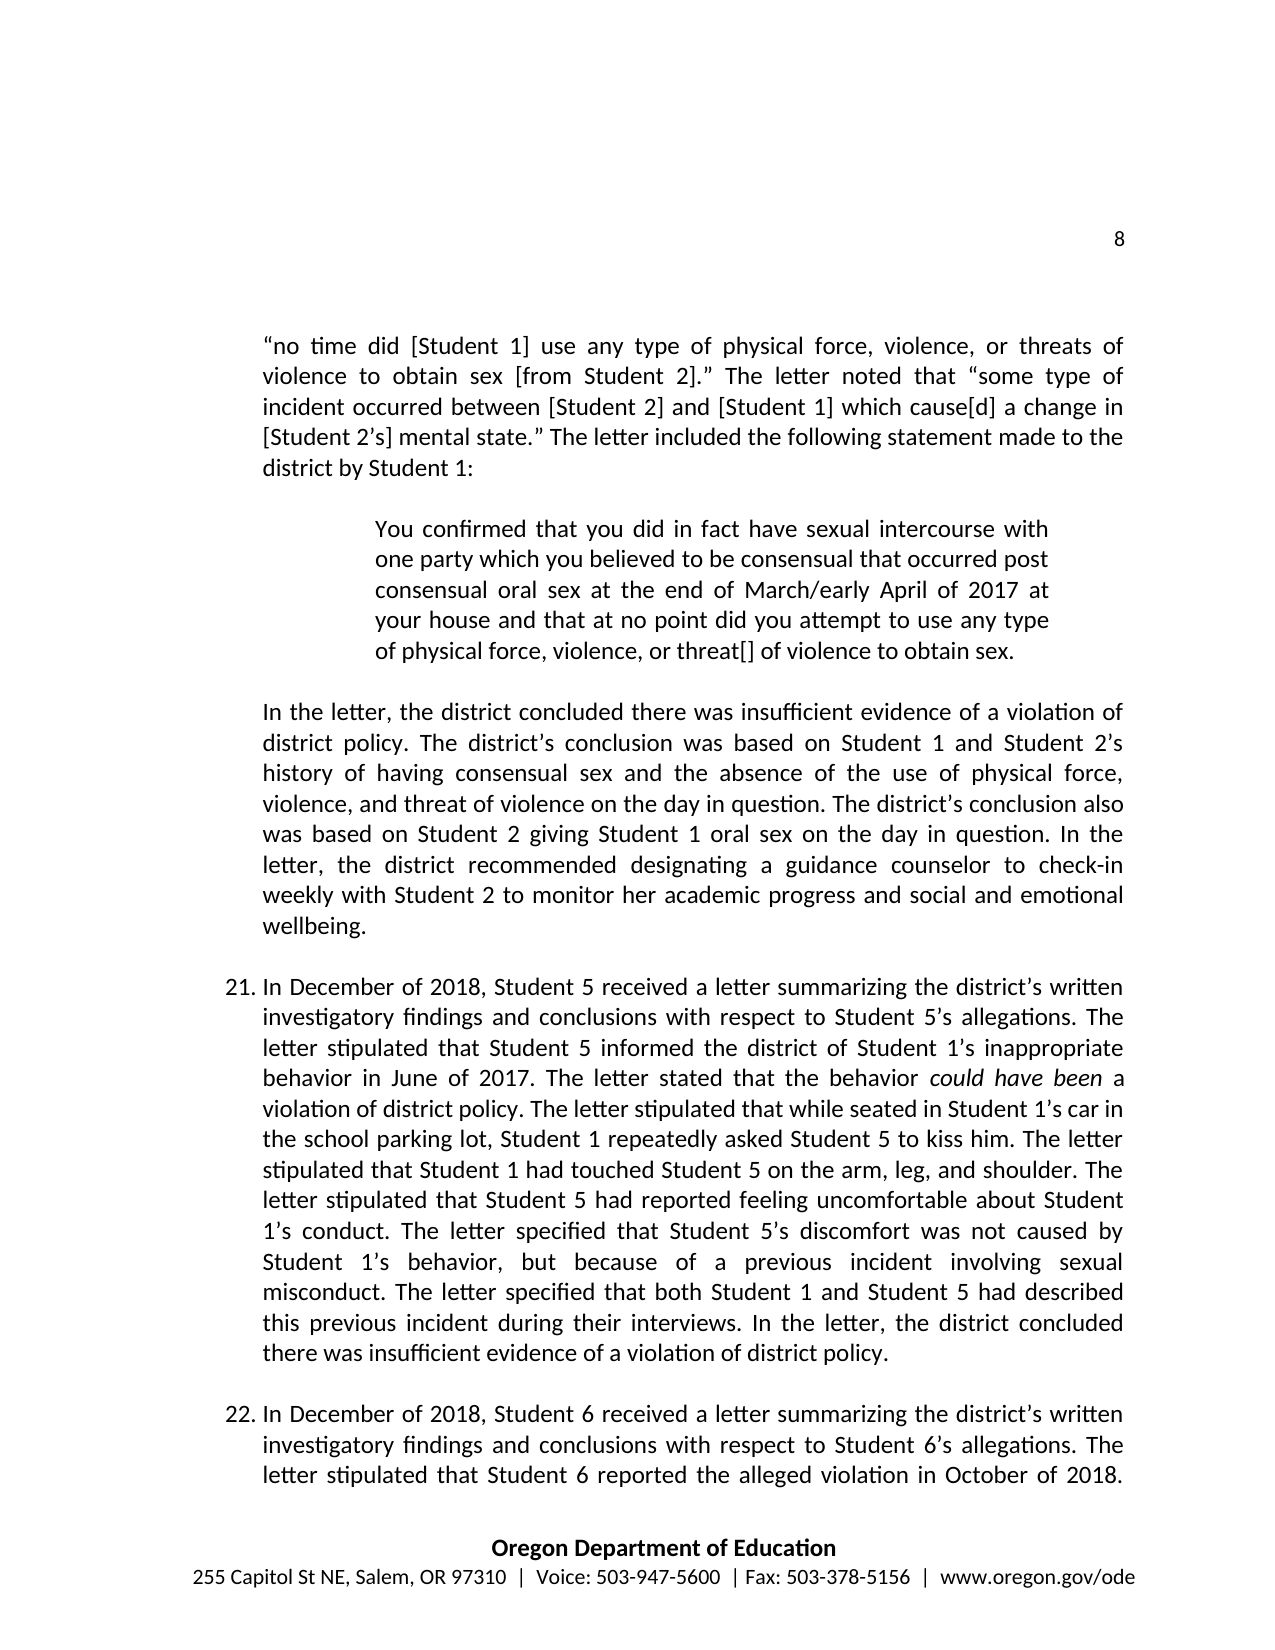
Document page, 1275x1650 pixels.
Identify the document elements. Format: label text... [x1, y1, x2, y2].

list You confirmed that you did in fact have sexual intercourse with one party which you believed to be consensual that occurred post consensual oral sex at the end of March/early April of 2017 at your house and that at no point did you attempt to use any type of physical force, violence, or threat[] of violence to obtain sex. [375, 513, 1050, 666]
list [225, 1398, 1125, 1490]
list In December of 2018, Student 5 received a letter summarizing the district’s written investigatory findings and conclusions with respect to Student 5’s allegations. The letter stipulated that Student 5 informed the district of Student 1’s inappropriate behavior in June of 2017. The letter stated that the behavior could have been a violation of district policy. The letter stipulated that while seated in Student 1’s car in the school parking lot, Student 1 repeatedly asked Student 5 to kiss him. The letter stipulated that Student 1 had touched Student 5 on the arm, leg, and shoulder. The letter stipulated that Student 5 had reported feeling uncomfortable about Student 1’s conduct. The letter specified that Student 5’s discomfort was not caused by Student 1’s behavior, but because of a previous incident involving sexual misconduct. The letter specified that both Student 1 and Student 5 had described this previous incident during their interviews. In the letter, the district concluded there was insufficient evidence of a violation of district policy. [225, 971, 1125, 1368]
list In the letter, the district concluded there was insufficient evidence of a violation of district policy. The district’s conclusion was based on Student 1 and Student 2’s history of having consensual sex and the absence of the use of physical force, violence, and threat of violence on the day in question. The district’s conclusion also was based on Student 2 giving Student 1 oral sex on the day in question. In the letter, the district recommended designating a guidance counselor to check-in weekly with Student 2 to monitor her academic progress and social and emotional wellbeing. [262, 696, 1125, 940]
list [225, 330, 1125, 483]
